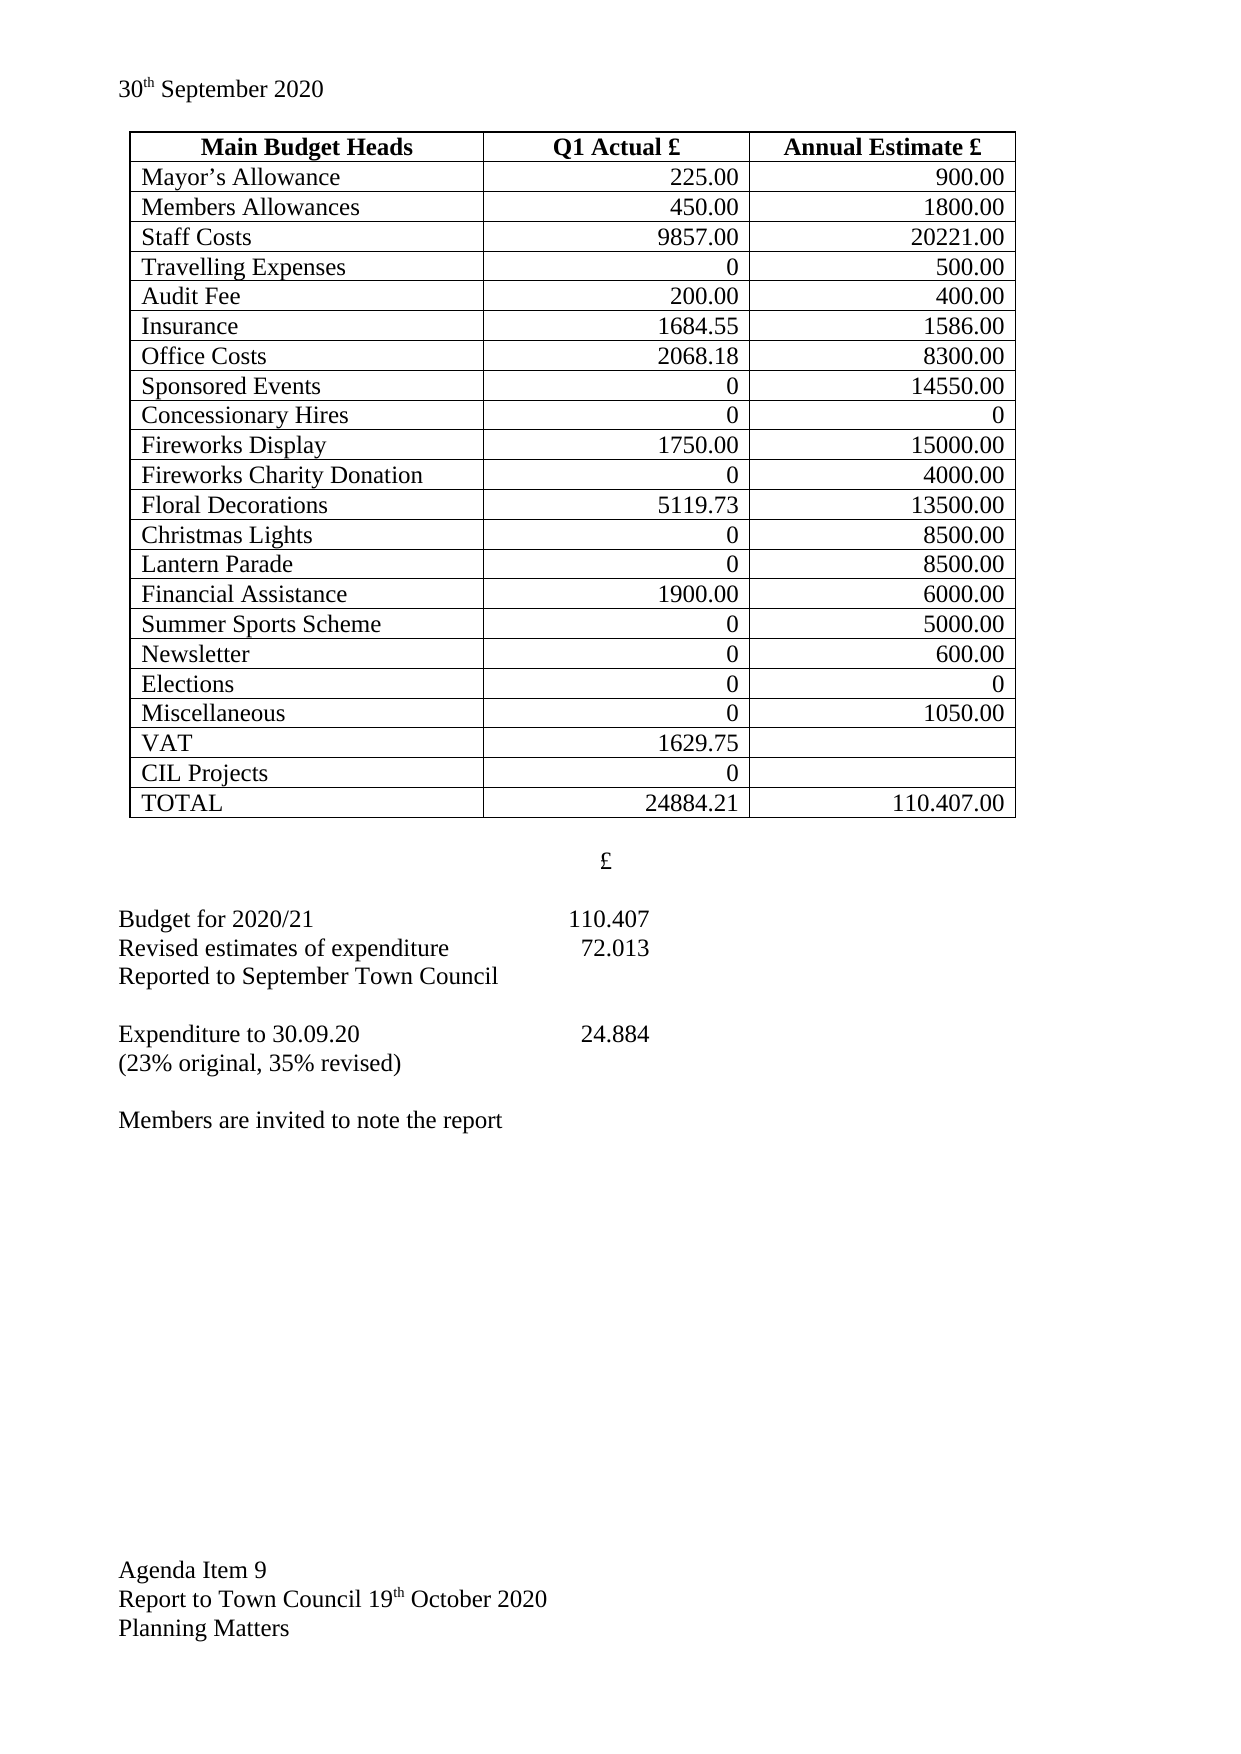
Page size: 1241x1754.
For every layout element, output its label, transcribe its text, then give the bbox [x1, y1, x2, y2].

table_cell Travelling Expenses [131, 252, 483, 280]
table_cell 225.00 [484, 162, 749, 191]
text Budget for 2020/21 110.407 [118, 904, 1152, 933]
table_cell Sponsored Events [131, 371, 483, 399]
table_cell 2068.18 [484, 341, 749, 370]
table_cell [750, 758, 1015, 787]
table_cell 1684.55 [484, 311, 749, 340]
table_cell 400.00 [750, 281, 1015, 310]
table_header Q1 Actual £ [484, 133, 749, 161]
table_cell Audit Fee [131, 281, 483, 310]
table_cell 1900.00 [484, 579, 749, 608]
table_cell Elections [131, 669, 483, 697]
table_cell Members Allowances [131, 192, 483, 221]
table_cell Financial Assistance [131, 579, 483, 608]
table_cell Insurance [131, 311, 483, 340]
table_cell 6000.00 [750, 579, 1015, 608]
table_cell 1800.00 [750, 192, 1015, 221]
table_cell Floral Decorations [131, 490, 483, 519]
text (23% original, 35% revised) [118, 1048, 1152, 1076]
table_cell Lantern Parade [131, 550, 483, 578]
table_cell 0 [484, 252, 749, 280]
table_cell 110.407.00 [750, 788, 1015, 817]
table_cell Fireworks Charity Donation [131, 460, 483, 489]
table_cell Fireworks Display [131, 430, 483, 459]
table_cell 0 [750, 669, 1015, 697]
text 30th September 2020 [118, 74, 1152, 103]
table_cell CIL Projects [131, 758, 483, 787]
text Reported to September Town Council [118, 961, 1152, 990]
table_cell Miscellaneous [131, 699, 483, 727]
table_cell 1586.00 [750, 311, 1015, 340]
table_cell 0 [484, 669, 749, 697]
table_cell 15000.00 [750, 430, 1015, 459]
table_cell Christmas Lights [131, 520, 483, 548]
table_cell Concessionary Hires [131, 401, 483, 429]
table_cell [750, 728, 1015, 757]
table_cell 8500.00 [750, 520, 1015, 548]
table_cell 20221.00 [750, 222, 1015, 251]
text Planning Matters [118, 1613, 1152, 1642]
table_cell 1750.00 [484, 430, 749, 459]
table_cell 8500.00 [750, 550, 1015, 578]
table_header Main Budget Heads [131, 133, 483, 161]
table_cell 200.00 [484, 281, 749, 310]
table_cell Staff Costs [131, 222, 483, 251]
table_cell 0 [484, 371, 749, 399]
table_cell 0 [484, 460, 749, 489]
table_cell 14550.00 [750, 371, 1015, 399]
table_cell Office Costs [131, 341, 483, 370]
text £ [118, 846, 1152, 875]
table_cell 8300.00 [750, 341, 1015, 370]
text Revised estimates of expenditure 72.013 [118, 933, 1152, 961]
table_header Annual Estimate £ [750, 133, 1015, 161]
table_cell Summer Sports Scheme [131, 609, 483, 638]
table_cell 4000.00 [750, 460, 1015, 489]
table_cell 0 [484, 520, 749, 548]
table_cell 13500.00 [750, 490, 1015, 519]
table_cell 0 [484, 758, 749, 787]
text Report to Town Council 19th October 2020 [118, 1584, 1152, 1613]
table_cell 600.00 [750, 639, 1015, 668]
table_cell 900.00 [750, 162, 1015, 191]
table_cell 1050.00 [750, 699, 1015, 727]
table_cell VAT [131, 728, 483, 757]
table_cell 500.00 [750, 252, 1015, 280]
table_cell 0 [484, 609, 749, 638]
text Expenditure to 30.09.20 24.884 [118, 1019, 1152, 1048]
table_cell 0 [484, 401, 749, 429]
table_cell 5119.73 [484, 490, 749, 519]
text Agenda Item 9 [118, 1556, 1152, 1584]
table_cell 5000.00 [750, 609, 1015, 638]
table_cell Newsletter [131, 639, 483, 668]
text Members are invited to note the report [118, 1105, 1152, 1134]
table_cell 450.00 [484, 192, 749, 221]
table_cell 24884.21 [484, 788, 749, 817]
table_cell 9857.00 [484, 222, 749, 251]
table_cell Mayor’s Allowance [131, 162, 483, 191]
table_cell 0 [484, 550, 749, 578]
table_cell 0 [750, 401, 1015, 429]
table_cell TOTAL [131, 788, 483, 817]
table_cell 0 [484, 699, 749, 727]
table_cell 0 [484, 639, 749, 668]
table_cell 1629.75 [484, 728, 749, 757]
